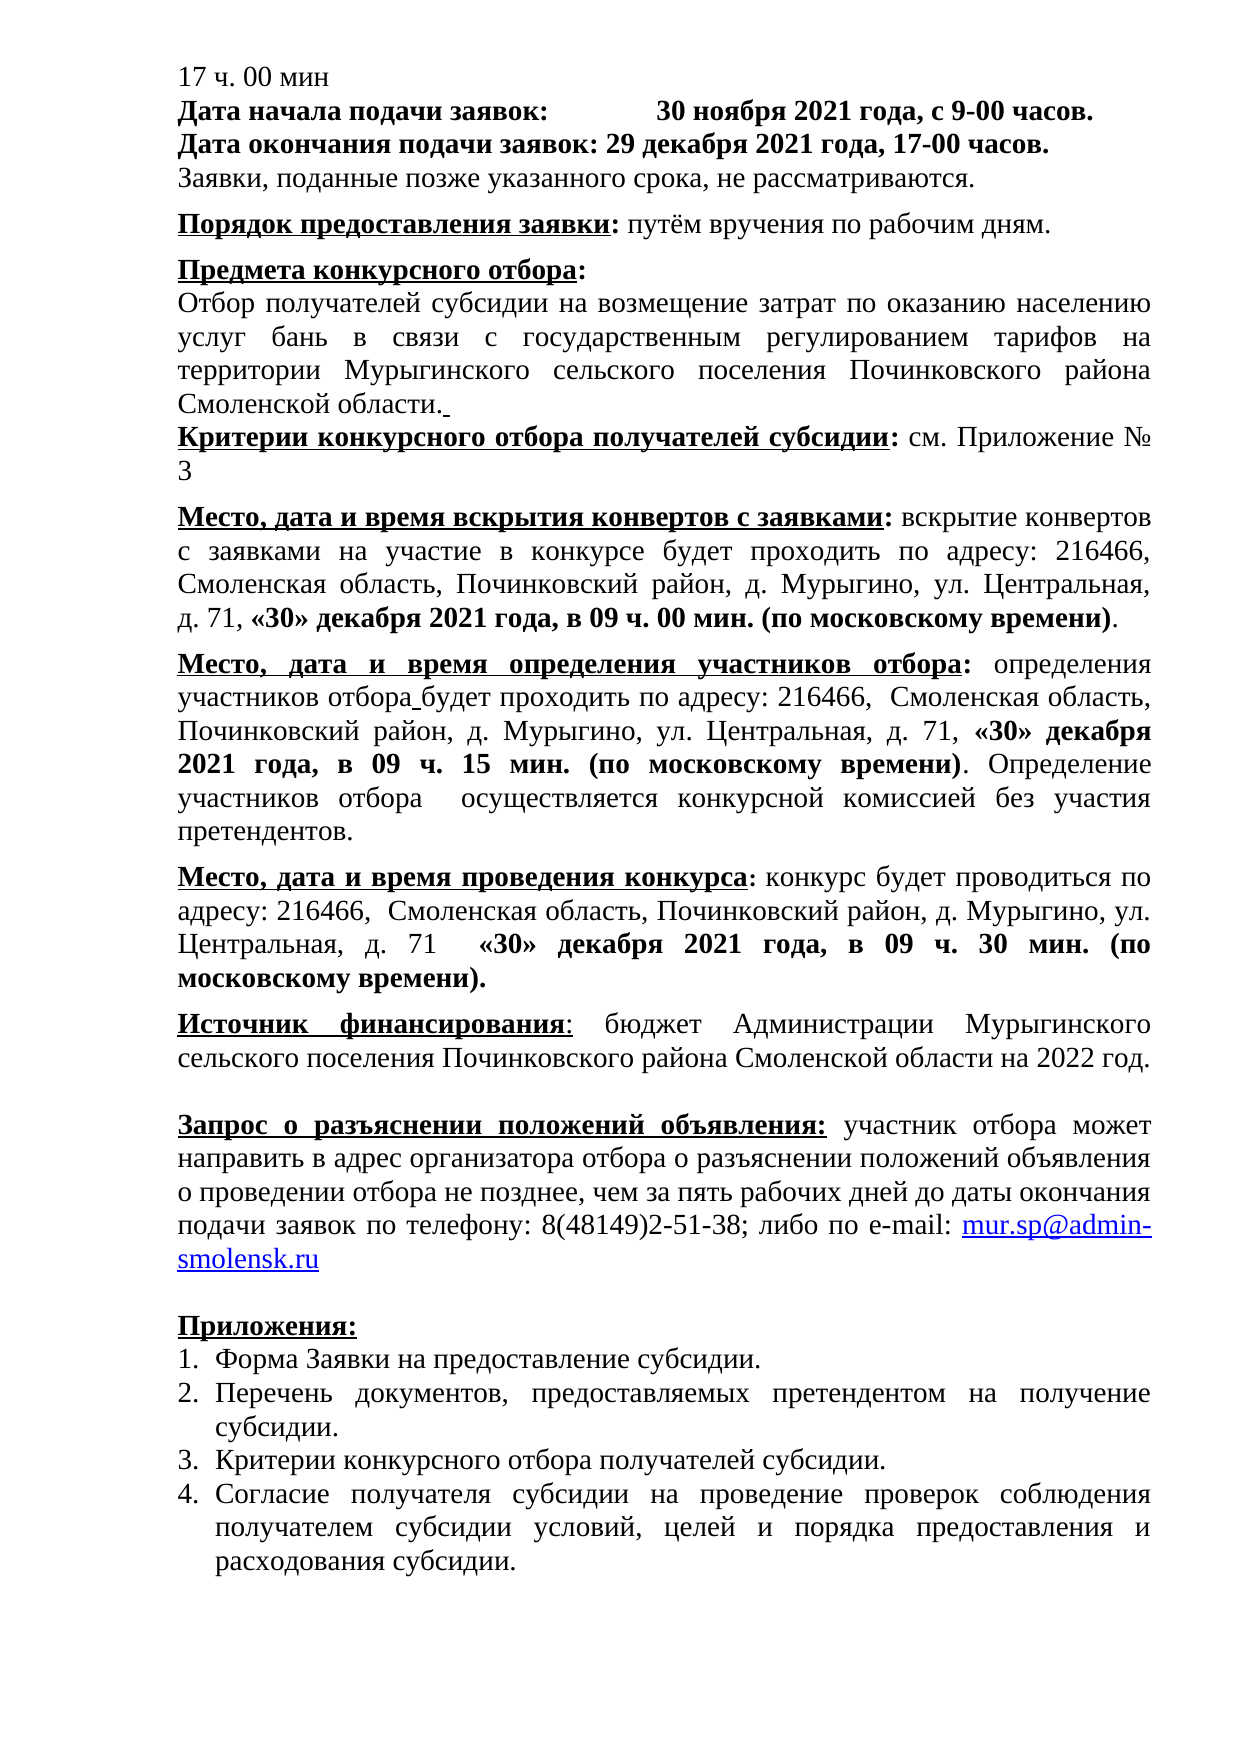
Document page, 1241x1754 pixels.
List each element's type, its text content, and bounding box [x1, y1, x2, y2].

text Дата окончания подачи заявок: 29 декабря 2021 года, 17-00 часов. [177, 126, 1152, 160]
text Источник финансирования: бюджет Администрации Мурыгинского сельского поселения Починковского района Смоленской области на 2022 год. [177, 1006, 1152, 1073]
text Предмета конкурсного отбора: [177, 252, 1152, 285]
text Критерии конкурсного отбора получателей субсидии: см. Приложение № 3 [177, 419, 1152, 487]
text Дата начала подачи заявок: 30 ноября 2021 года, с 9-00 часов. [177, 93, 1152, 126]
text Отбор получателей субсидии на возмещение затрат по оказанию населению услуг бань в связи с государственным регулированием тарифов на территории Мурыгинского сельского поселения Починковского района Смоленской области. [177, 285, 1152, 419]
text Порядок предоставления заявки: путём вручения по рабочим дням. [177, 206, 1152, 239]
text Место, дата и время проведения конкурса: конкурс будет проводиться по адресу: 216466, Смоленская область, Починковский район, д. Мурыгино, ул. Центральная, д. 71 «30» декабря 2021 года, в 09 ч. 30 мин. (по московскому времени). [177, 859, 1152, 994]
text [177, 59, 1152, 93]
list Форма Заявки на предоставление субсидии. [177, 1342, 1152, 1375]
list Перечень документов, предоставляемых претендентом на получение субсидии. [177, 1375, 1152, 1442]
list Согласие получателя субсидии на проведение проверок соблюдения получателем субсидии условий, целей и порядка предоставления и расходования субсидии. [177, 1476, 1152, 1576]
text Запрос о разъяснении положений объявления: участник отбора может направить в адрес организатора отбора о разъяснении положений объявления о проведении отбора не позднее, чем за пять рабочих дней до даты окончания подачи заявок по телефону: 8(48149)2-51-38; либо по е-mail: mur.sp@admin-smolensk.ru [177, 1107, 1152, 1274]
list Критерии конкурсного отбора получателей субсидии. [177, 1442, 1152, 1476]
text Место, дата и время вскрытия конвертов с заявками: вскрытие конвертов с заявками на участие в конкурсе будет проходить по адресу: 216466, Смоленская область, Починковский район, д. Мурыгино, ул. Центральная, д. 71, «30» декабря 2021 года, в 09 ч. 00 мин. (по московскому времени). [177, 499, 1152, 633]
text Приложения: [177, 1308, 1152, 1342]
text Заявки, поданные позже указанного срока, не рассматриваются. [177, 160, 1152, 193]
text Место, дата и время определения участников отбора: определения участников отбора будет проходить по адресу: 216466, Смоленская область, Починковский район, д. Мурыгино, ул. Центральная, д. 71, «30» декабря 2021 года, в 09 ч. 15 мин. (по московскому времени). Определение участников отбора осуществляется конкурсной комиссией без участия претендентов. [177, 646, 1152, 847]
